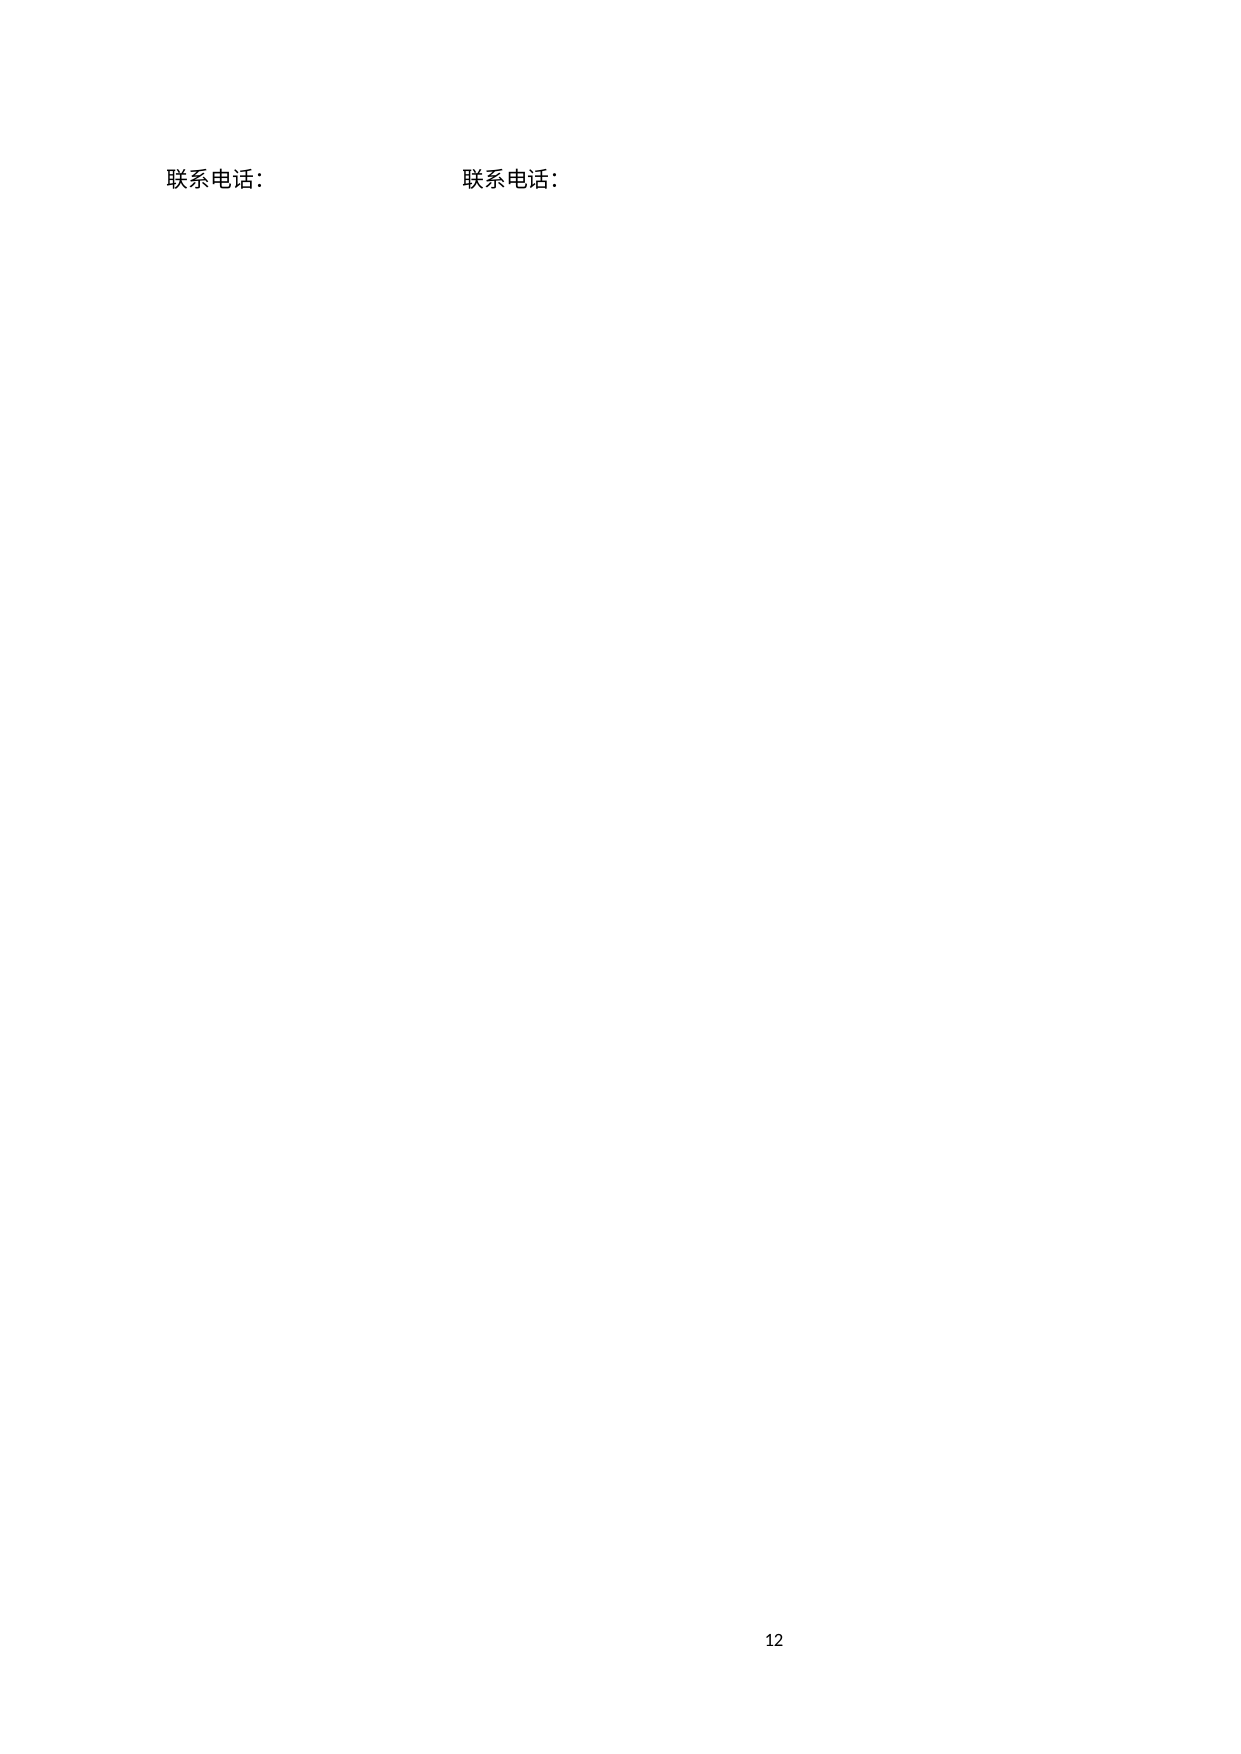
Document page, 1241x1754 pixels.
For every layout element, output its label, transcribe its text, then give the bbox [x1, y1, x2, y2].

text 联系电话： 联系电话： [167, 162, 1064, 194]
